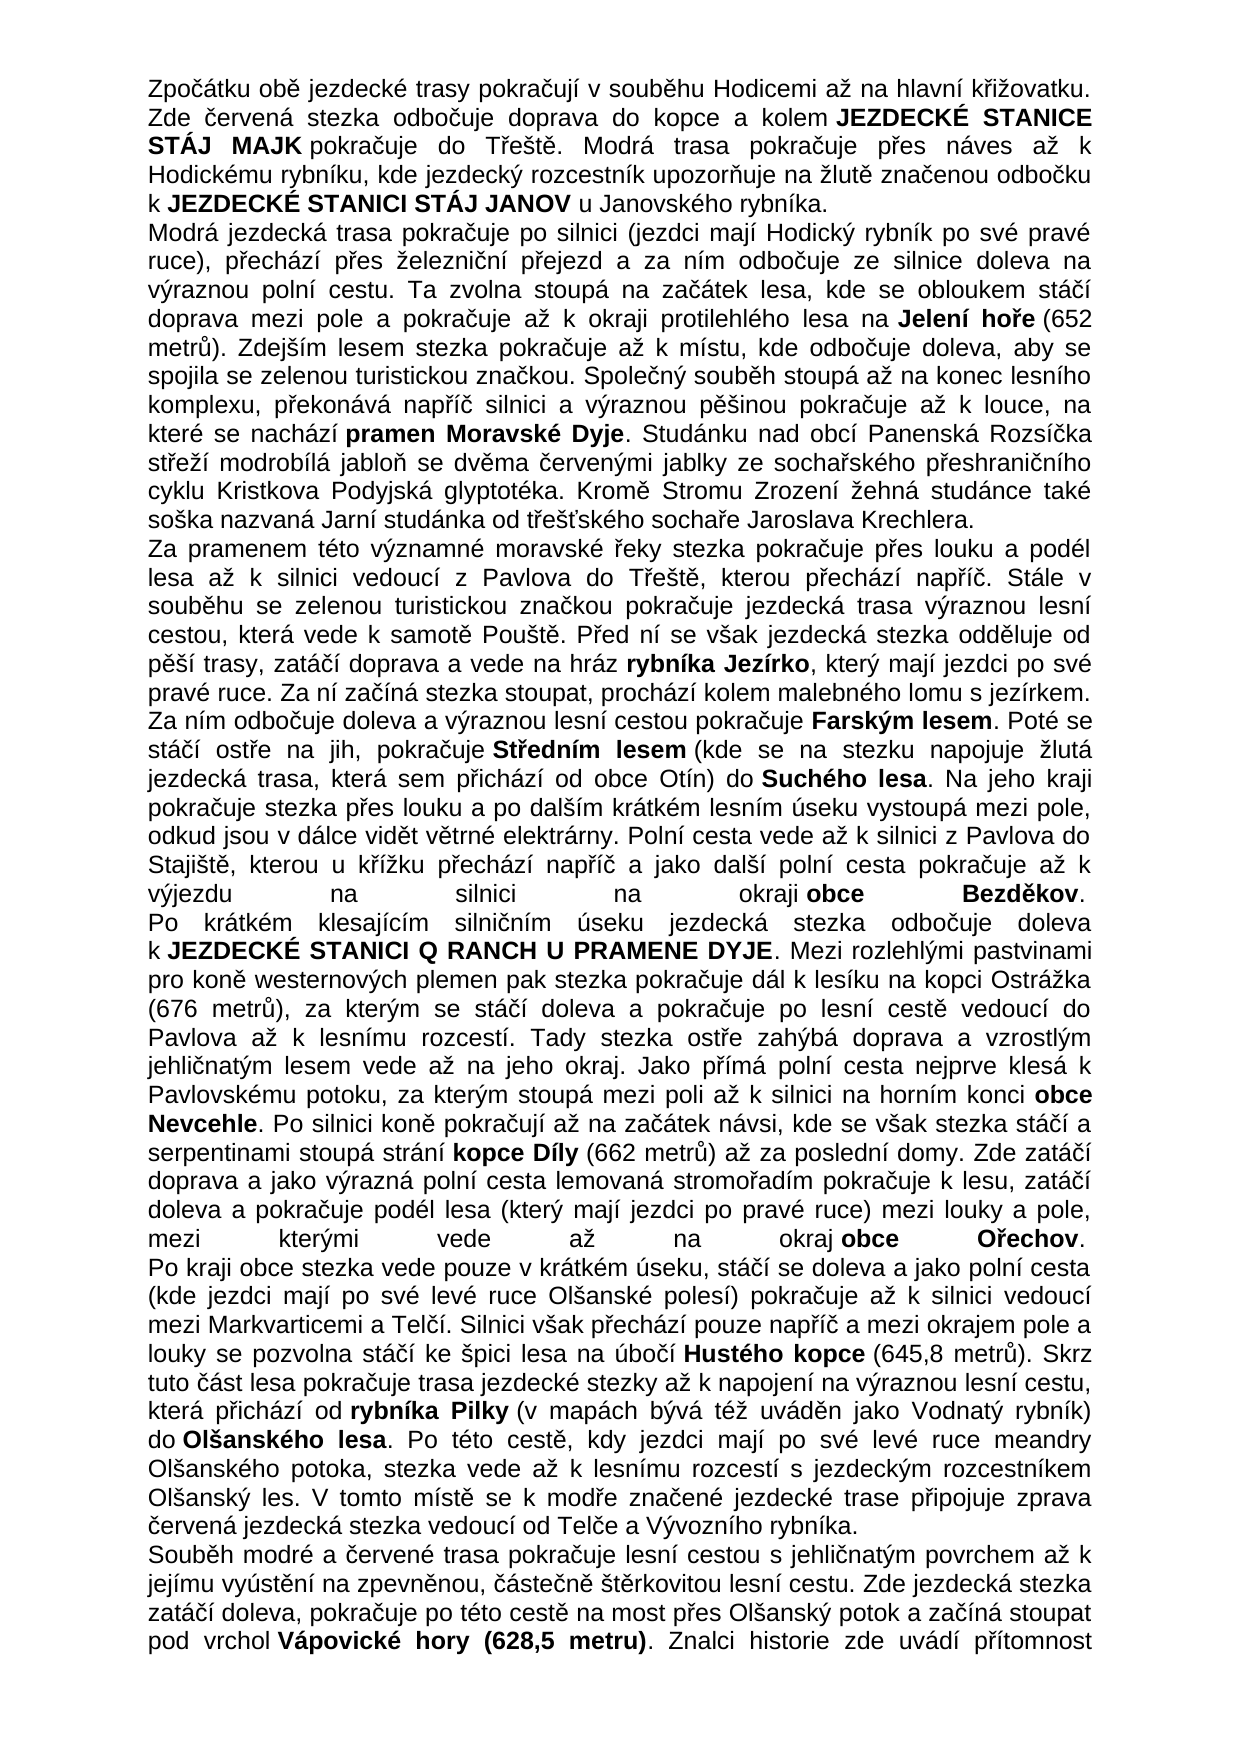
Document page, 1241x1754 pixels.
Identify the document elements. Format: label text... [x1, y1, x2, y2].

text Zpočátku obě jezdecké trasy pokračují v souběhu Hodicemi až na hlavní křižovatku. Zde červená stezka odbočuje doprava do kopce a kolem JEZDECKÉ STANICE STÁJ MAJK pokračuje do Třeště. Modrá trasa pokračuje přes náves až k Hodickému rybníku, kde jezdecký rozcestník upozorňuje na žlutě značenou odbočku k JEZDECKÉ STANICI STÁJ JANOV u Janovského rybníka. [148, 74, 1093, 218]
text Modrá jezdecká trasa pokračuje po silnici (jezdci mají Hodický rybník po své pravé ruce), přechází přes železniční přejezd a za ním odbočuje ze silnice doleva na výraznou polní cestu. Ta zvolna stoupá na začátek lesa, kde se obloukem stáčí doprava mezi pole a pokračuje až k okraji protilehlého lesa na Jelení hoře (652 metrů). Zdejším lesem stezka pokračuje až k místu, kde odbočuje doleva, aby se spojila se zelenou turistickou značkou. Společný souběh stoupá až na konec lesního komplexu, překonává napříč silnici a výraznou pěšinou pokračuje až k louce, na které se nachází pramen Moravské Dyje. Studánku nad obcí Panenská Rozsíčka střeží modrobílá jabloň se dvěma červenými jablky ze sochařského přeshraničního cyklu Kristkova Podyjská glyptotéka. Kromě Stromu Zrození žehná studánce také soška nazvaná Jarní studánka od třešťského sochaře Jaroslava Krechlera. [148, 218, 1093, 534]
text Za pramenem této významné moravské řeky stezka pokračuje přes louku a podél lesa až k silnici vedoucí z Pavlova do Třeště, kterou přechází napříč. Stále v souběhu se zelenou turistickou značkou pokračuje jezdecká trasa výraznou lesní cestou, která vede k samotě Pouště. Před ní se však jezdecká stezka odděluje od pěší trasy, zatáčí doprava a vede na hráz rybníka Jezírko, který mají jezdci po své pravé ruce. Za ní začíná stezka stoupat, prochází kolem malebného lomu s jezírkem. Za ním odbočuje doleva a výraznou lesní cestou pokračuje Farským lesem. Poté se stáčí ostře na jih, pokračuje Středním lesem (kde se na stezku napojuje žlutá jezdecká trasa, která sem přichází od obce Otín) do Suchého lesa. Na jeho kraji pokračuje stezka přes louku a po dalším krátkém lesním úseku vystoupá mezi pole, odkud jsou v dálce vidět větrné elektrárny. Polní cesta vede až k silnici z Pavlova do Stajiště, kterou u křížku přechází napříč a jako další polní cesta pokračuje až k výjezdu na silnici na okraji obce Bezděkov. Po krátkém klesajícím silničním úseku jezdecká stezka odbočuje doleva k JEZDECKÉ STANICI Q RANCH U PRAMENE DYJE. Mezi rozlehlými pastvinami pro koně westernových plemen pak stezka pokračuje dál k lesíku na kopci Ostrážka (676 metrů), za kterým se stáčí doleva a pokračuje po lesní cestě vedoucí do Pavlova až k lesnímu rozcestí. Tady stezka ostře zahýbá doprava a vzrostlým jehličnatým lesem vede až na jeho okraj. Jako přímá polní cesta nejprve klesá k Pavlovskému potoku, za kterým stoupá mezi poli až k silnici na horním konci obce Nevcehle. Po silnici koně pokračují až na začátek návsi, kde se však stezka stáčí a serpentinami stoupá strání kopce Díly (662 metrů) až za poslední domy. Zde zatáčí doprava a jako výrazná polní cesta lemovaná stromořadím pokračuje k lesu, zatáčí doleva a pokračuje podél lesa (který mají jezdci po pravé ruce) mezi louky a pole, mezi kterými vede až na okraj obce Ořechov. Po kraji obce stezka vede pouze v krátkém úseku, stáčí se doleva a jako polní cesta (kde jezdci mají po své levé ruce Olšanské polesí) pokračuje až k silnici vedoucí mezi Markvarticemi a Telčí. Silnici však přechází pouze napříč a mezi okrajem pole a louky se pozvolna stáčí ke špici lesa na úbočí Hustého kopce (645,8 metrů). Skrz tuto část lesa pokračuje trasa jezdecké stezky až k napojení na výraznou lesní cestu, která přichází od rybníka Pilky (v mapách bývá též uváděn jako Vodnatý rybník) do Olšanského lesa. Po této cestě, kdy jezdci mají po své levé ruce meandry Olšanského potoka, stezka vede až k lesnímu rozcestí s jezdeckým rozcestníkem Olšanský les. V tomto místě se k modře značené jezdecké trase připojuje zprava červená jezdecká stezka vedoucí od Telče a Vývozního rybníka. [148, 534, 1093, 1540]
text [148, 1540, 1093, 1655]
